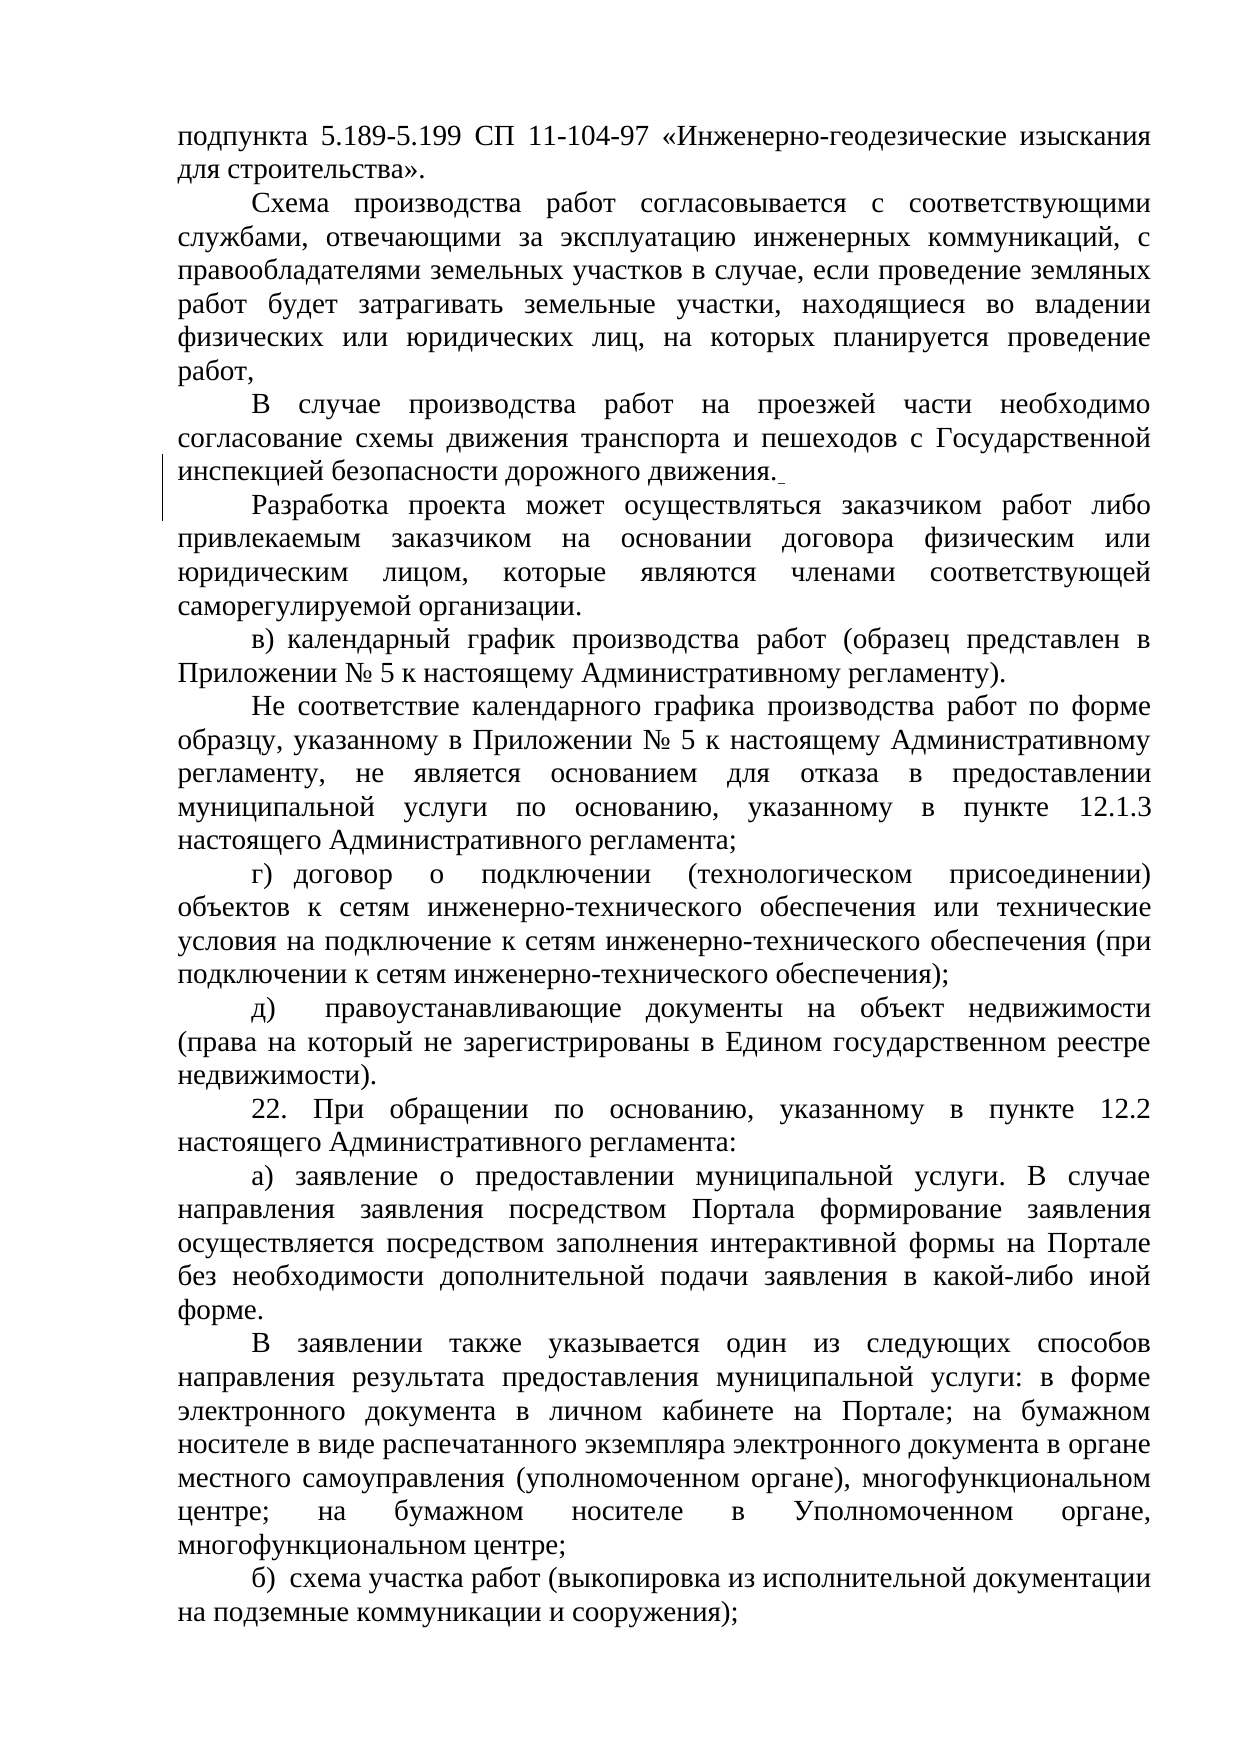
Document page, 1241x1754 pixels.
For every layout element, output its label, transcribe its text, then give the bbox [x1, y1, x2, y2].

text Не соответствие календарного графика производства работ по форме образцу, указанному в Приложении № 5 к настоящему Административному регламенту, не является основанием для отказа в предоставлении муниципальной услуги по основанию, указанному в пункте 12.1.3 настоящего Административного регламента; [177, 688, 1152, 856]
text В заявлении также указывается один из следующих способов направления результата предоставления муниципальной услуги: в форме электронного документа в личном кабинете на Портале; на бумажном носителе в виде распечатанного экземпляра электронного документа в органе местного самоуправления (уполномоченном органе), многофункциональном центре; на бумажном носителе в Уполномоченном органе, многофункциональном центре; [177, 1326, 1152, 1560]
text д) правоустанавливающие документы на объект недвижимости (права на который не зарегистрированы в Едином государственном реестре недвижимости). [177, 990, 1152, 1091]
text г) договор о подключении (технологическом присоединении) объектов к сетям инженерно-технического обеспечения или технические условия на подключение к сетям инженерно-технического обеспечения (при подключении к сетям инженерно-технического обеспечения); [177, 856, 1152, 990]
text В случае производства работ на проезжей части необходимо согласование схемы движения транспорта и пешеходов с Государственной инспекцией безопасности дорожного движения. [177, 386, 1152, 487]
text 22. При обращении по основанию, указанному в пункте 12.2 настоящего Административного регламента: [177, 1091, 1152, 1158]
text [177, 118, 1152, 185]
text б) схема участка работ (выкопировка из исполнительной документации на подземные коммуникации и сооружения); [177, 1560, 1152, 1627]
text Схема производства работ согласовывается с соответствующими службами, отвечающими за эксплуатацию инженерных коммуникаций, с правообладателями земельных участков в случае, если проведение земляных работ будет затрагивать земельные участки, находящиеся во владении физических или юридических лиц, на которых планируется проведение работ, [177, 185, 1152, 386]
text Разработка проекта может осуществляться заказчиком работ либо привлекаемым заказчиком на основании договора физическим или юридическим лицом, которые являются членами соответствующей саморегулируемой организации. [177, 487, 1152, 621]
text в) календарный график производства работ (образец представлен в Приложении № 5 к настоящему Административному регламенту). [177, 621, 1152, 688]
